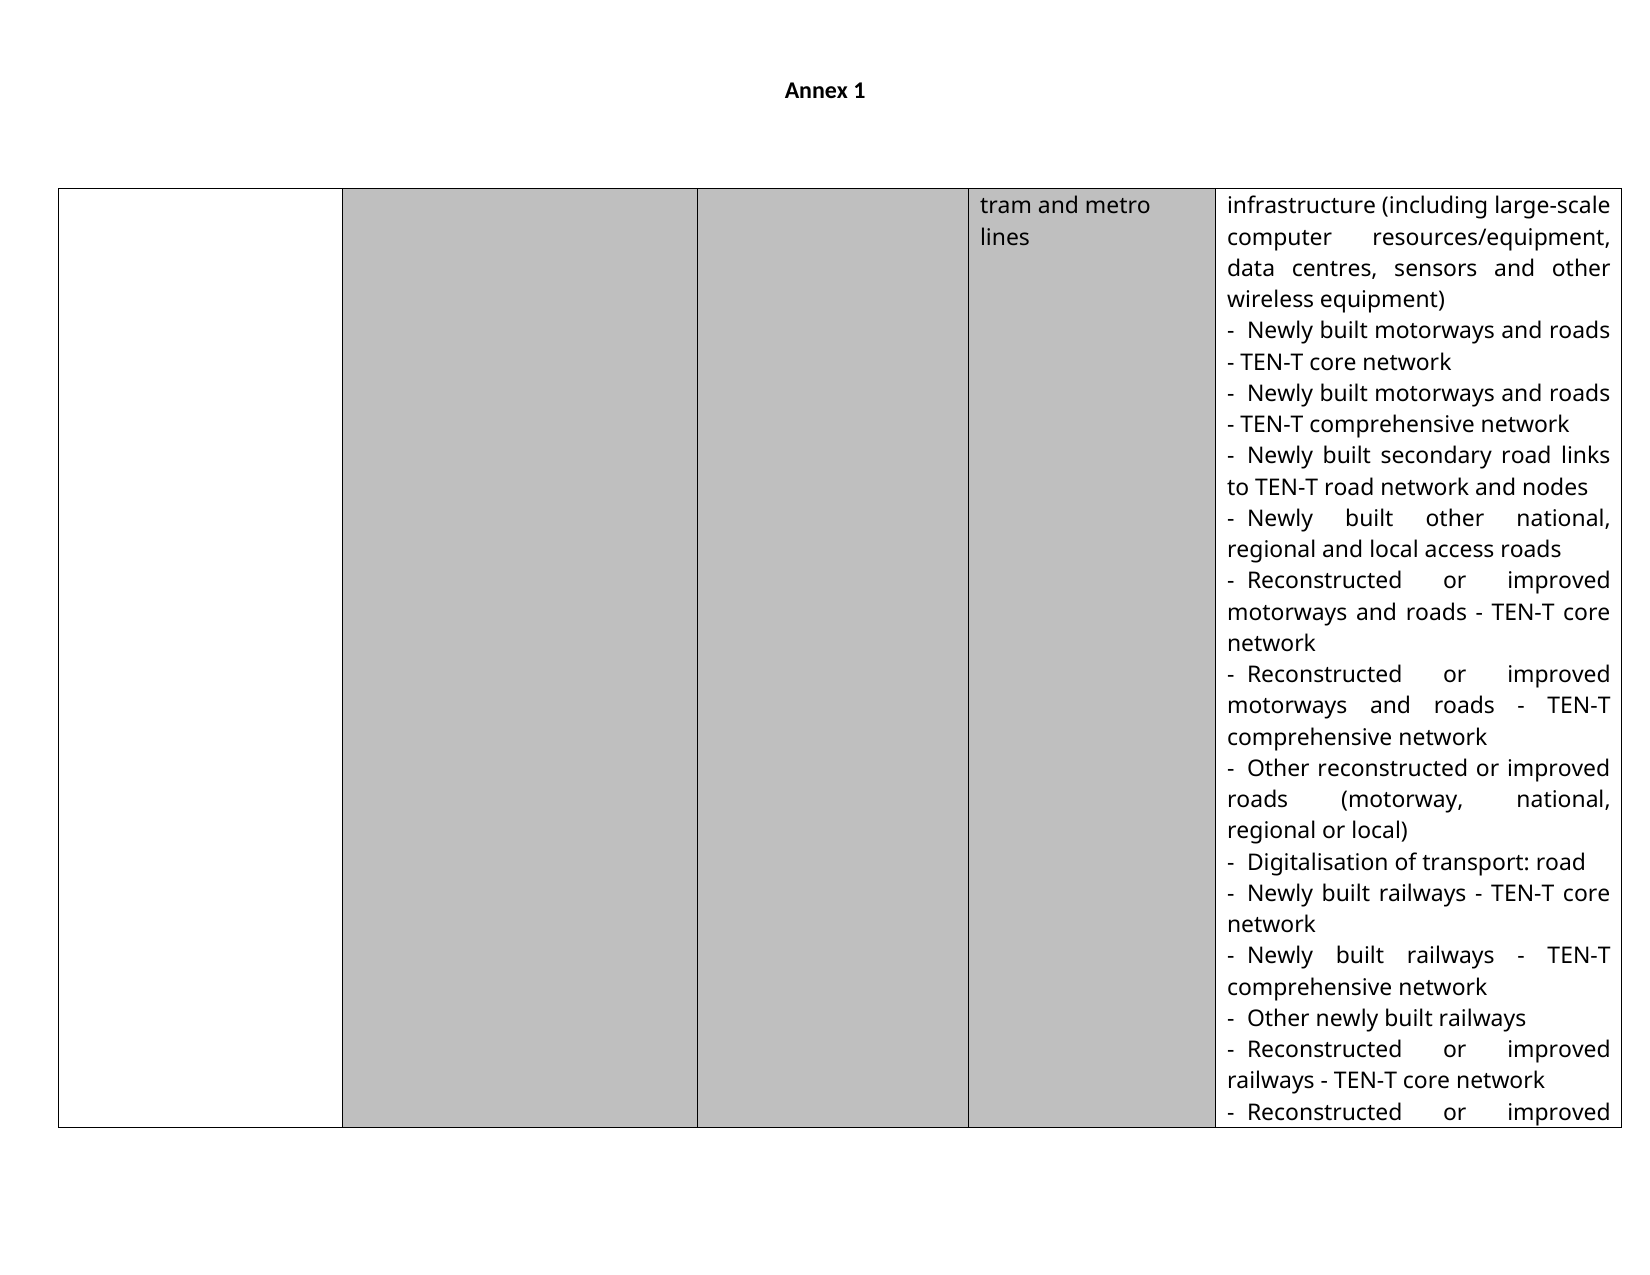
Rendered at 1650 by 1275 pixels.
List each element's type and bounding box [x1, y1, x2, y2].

table_cell [343, 189, 697, 1127]
table_cell [969, 189, 1215, 1127]
table_cell [698, 189, 968, 1127]
